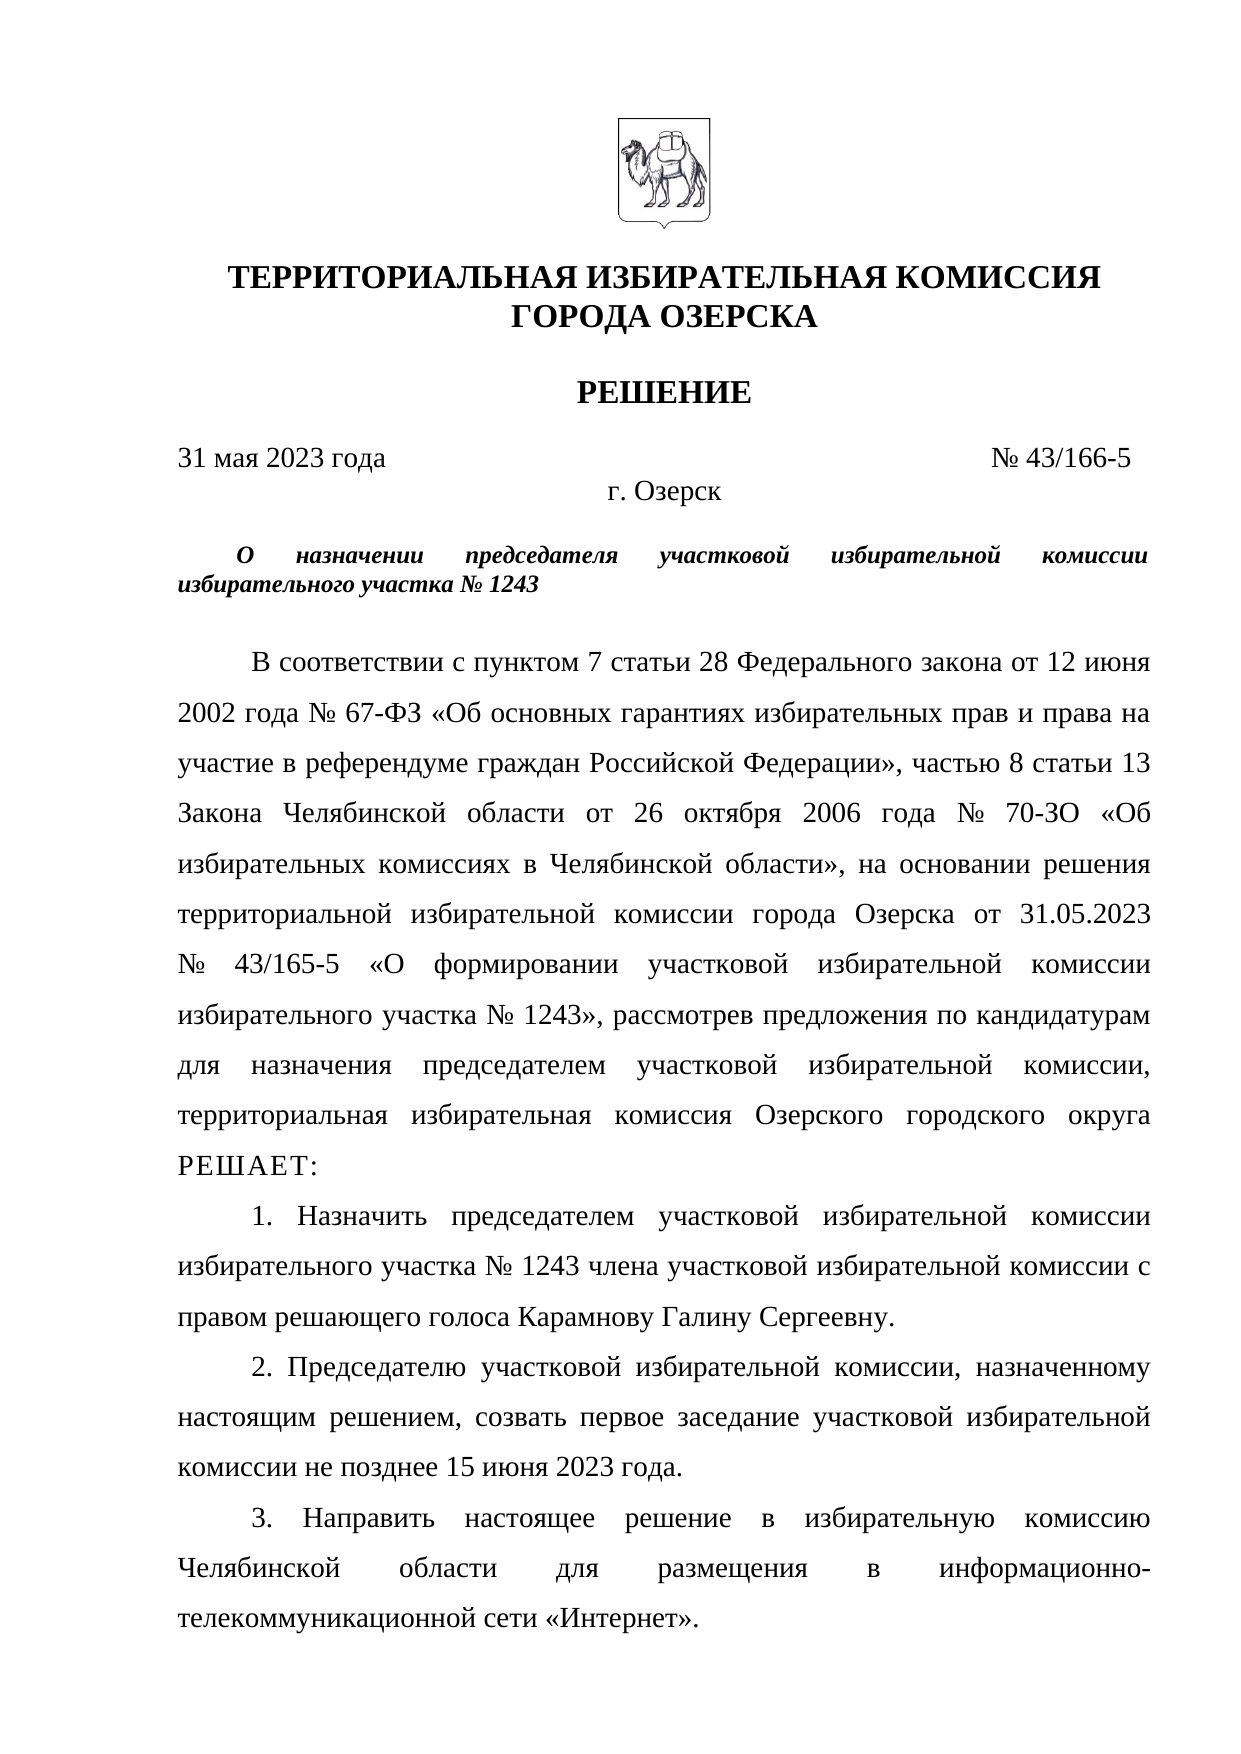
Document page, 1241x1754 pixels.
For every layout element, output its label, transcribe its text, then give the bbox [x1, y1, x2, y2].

text 2. Председателю участковой избирательной комиссии, назначенному настоящим решением, созвать первое заседание участковой избирательной комиссии не позднее 15 июня 2023 года. [177, 1349, 1152, 1483]
text ТЕРРИТОРИАЛЬНАЯ ИЗБИРАТЕЛЬНАЯ КОМИССИЯ [177, 258, 1152, 296]
text г. Озерск [177, 473, 1152, 507]
text ГОРОДА ОЗЕРСКА [177, 296, 1152, 334]
text 3. Направить настоящее решение в избирательную комиссию Челябинской области для размещения в информационно-телекоммуникационной сети «Интернет». [177, 1500, 1152, 1634]
text В соответствии с пунктом 7 статьи 28 Федерального закона от 12 июня 2002 года № 67-ФЗ «Об основных гарантиях избирательных прав и права на участие в референдуме граждан Российской Федерации», частью 8 статьи 13 Закона Челябинской области от 26 октября 2006 года № 70-ЗО «Об избирательных комиссиях в Челябинской области», на основании решения территориальной избирательной комиссии города Озерска от 31.05.2023 № 43/165-5 «О формировании участковой избирательной комиссии избирательного участка № 1243», рассмотрев предложения по кандидатурам для назначения председателем участковой избирательной комиссии, территориальная избирательная комиссия Озерского городского округа РЕШАЕТ: [177, 644, 1152, 1181]
picture [617, 118, 711, 229]
text О назначении председателя участковой избирательной комиссии избирательного участка № 1243 [177, 540, 1152, 598]
text РЕШЕНИЕ [177, 373, 1152, 411]
text 31 мая 2023 года № 43/166-5 [177, 440, 1152, 473]
text 1. Назначить председателем участковой избирательной комиссии избирательного участка № 1243 члена участковой избирательной комиссии с правом решающего голоса Карамнову Галину Сергеевну. [177, 1198, 1152, 1332]
